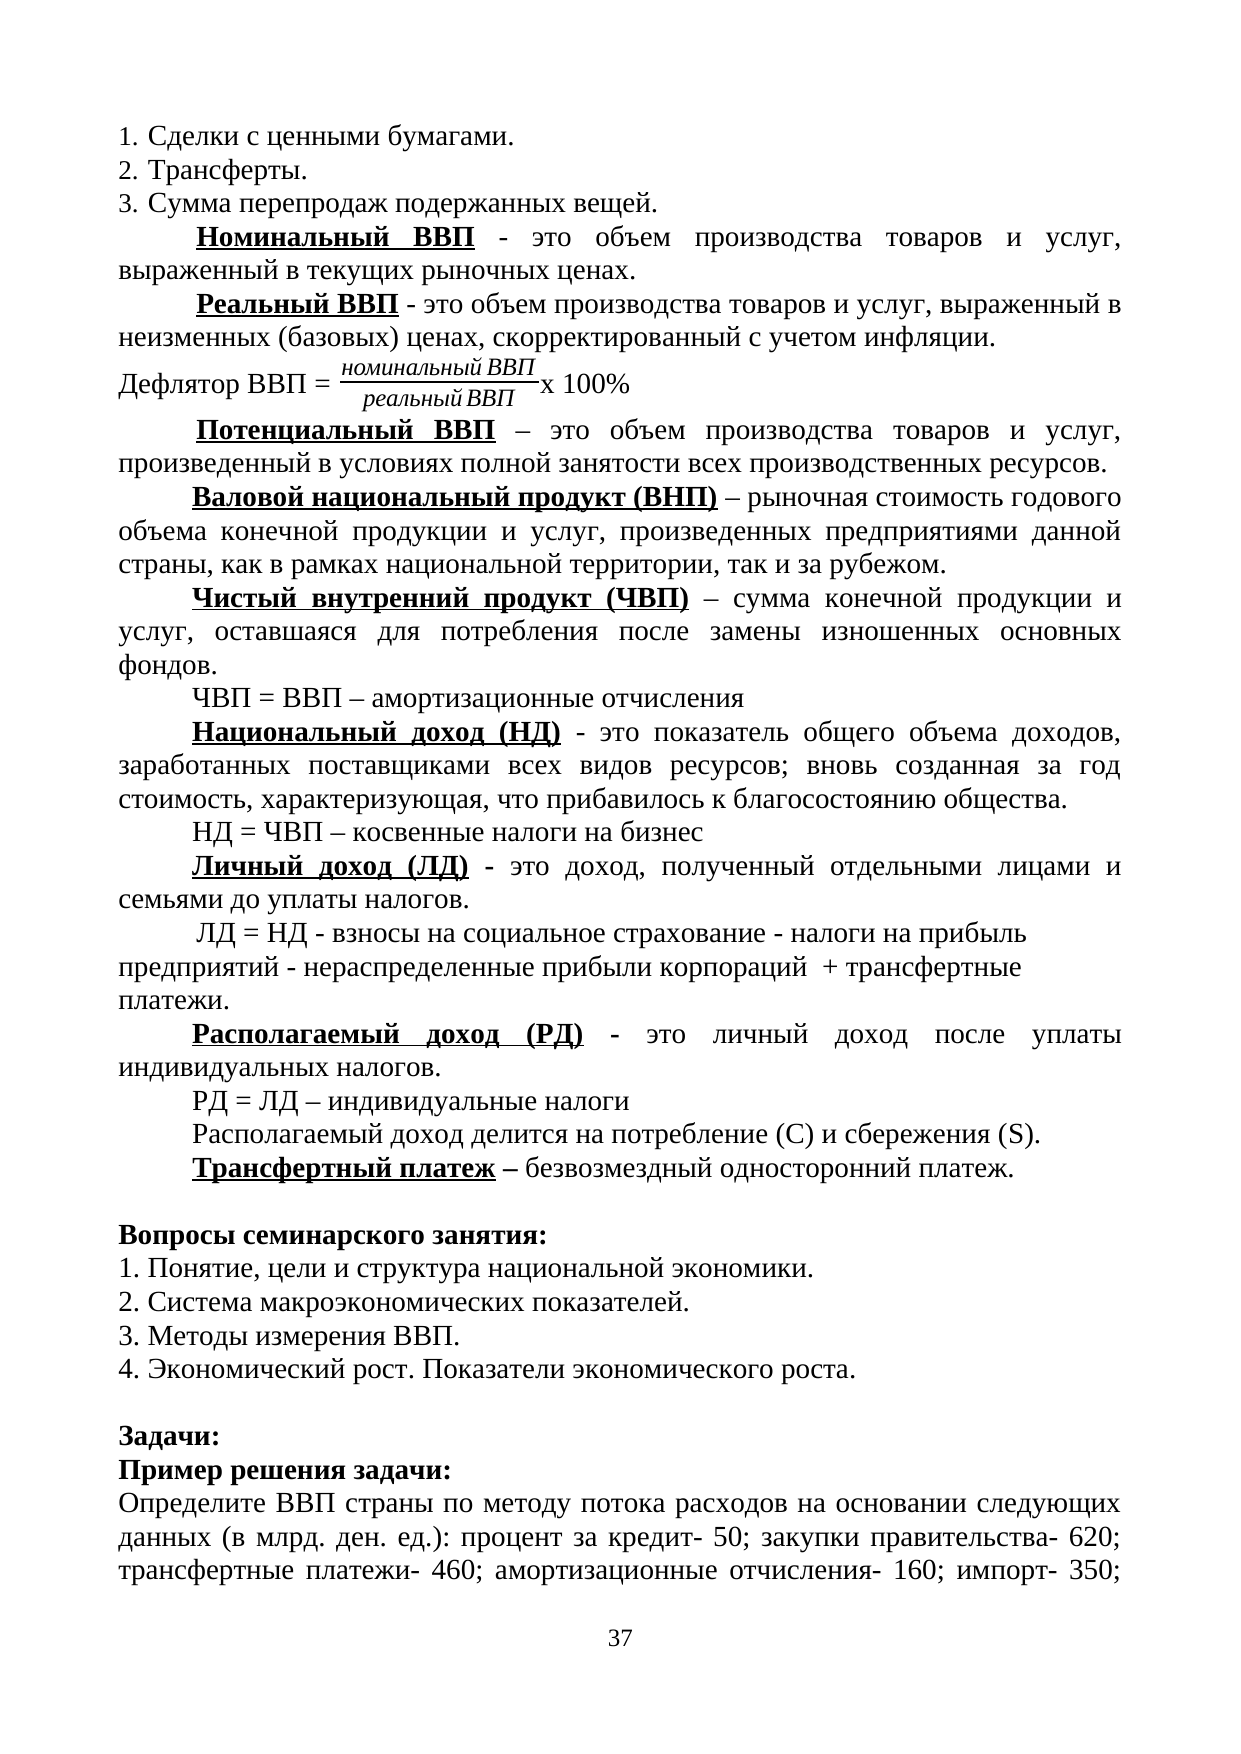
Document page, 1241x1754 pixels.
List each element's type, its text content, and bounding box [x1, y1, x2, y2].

text Задачи: [118, 1418, 1122, 1452]
list Сумма перепродаж подержанных вещей. [118, 185, 1122, 219]
text 4. Экономический рост. Показатели экономического роста. [118, 1351, 1122, 1385]
text ЛД = НД - взносы на социальное страхование - налоги на прибыль предприятий - нераспределенные прибыли корпораций + трансфертные платежи. [118, 915, 1122, 1016]
text Реальный ВВП - это объем производства товаров и услуг, выраженный в неизменных (базовых) ценах, скорректированный с учетом инфляции. [118, 286, 1122, 353]
text Вопросы семинарского занятия: [118, 1217, 1122, 1251]
text 1. Понятие, цели и структура национальной экономики. [118, 1251, 1122, 1284]
text Чистый внутренний продукт (ЧВП) – сумма конечной продукции и услуг, оставшаяся для потребления после замены изношенных основных фондов. [118, 580, 1122, 680]
text Располагаемый доход делится на потребление (С) и сбережения (S). [118, 1116, 1122, 1150]
text Валовой национальный продукт (ВНП) – рыночная стоимость годового объема конечной продукции и услуг, произведенных предприятиями данной страны, как в рамках национальной территории, так и за рубежом. [118, 479, 1122, 580]
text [118, 1485, 1122, 1586]
text Располагаемый доход (РД) - это личный доход после уплаты индивидуальных налогов. [118, 1016, 1122, 1083]
text РД = ЛД – индивидуальные налоги [118, 1083, 1122, 1116]
text Трансфертный платеж – безвозмездный односторонний платеж. [118, 1150, 1122, 1183]
text Номинальный ВВП - это объем производства товаров и услуг, выраженный в текущих рыночных ценах. [118, 219, 1122, 286]
text Пример решения задачи: [118, 1452, 1122, 1485]
list Трансферты. [118, 152, 1122, 185]
text Национальный доход (НД) - это показатель общего объема доходов, заработанных поставщиками всех видов ресурсов; вновь созданная за год стоимость, характеризующая, что прибавилось к благосостоянию общества. [118, 714, 1122, 814]
subtitle ЧВП = ВВП – амортизационные отчисления [192, 680, 1122, 714]
text НД = ЧВП – косвенные налоги на бизнес [118, 814, 1122, 848]
text 3. Методы измерения ВВП. [118, 1318, 1122, 1351]
text Личный доход (ЛД) - это доход, полученный отдельными лицами и семьями до уплаты налогов. [118, 848, 1122, 915]
text 2. Система макроэкономических показателей. [118, 1284, 1122, 1318]
text Потенциальный ВВП – это объем производства товаров и услуг, произведенный в условиях полной занятости всех производственных ресурсов. [118, 412, 1122, 479]
text Дефлятор ВВП = х 100% [118, 353, 1122, 412]
list Сделки с ценными бумагами. [118, 118, 1122, 152]
